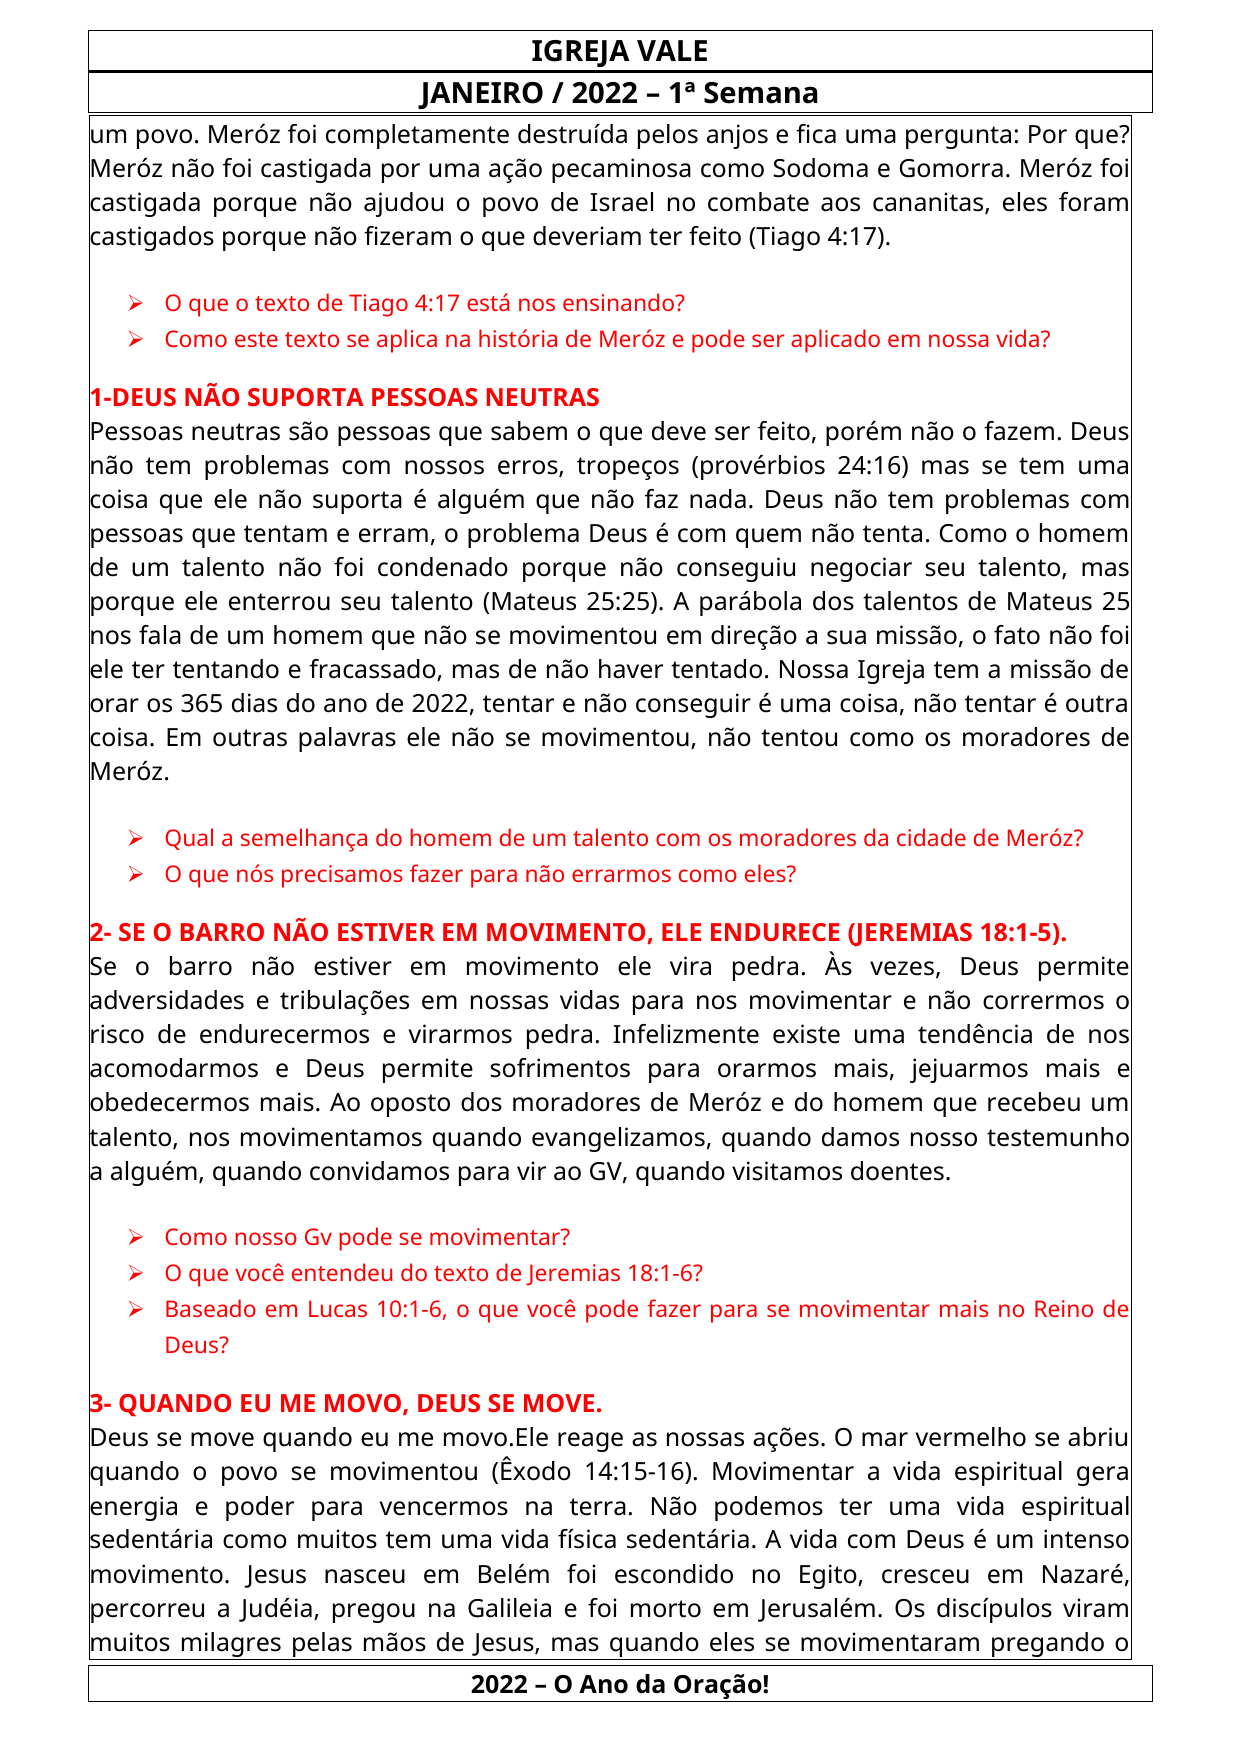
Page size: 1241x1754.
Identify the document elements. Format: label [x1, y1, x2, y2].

table_header [90, 116, 1131, 1658]
